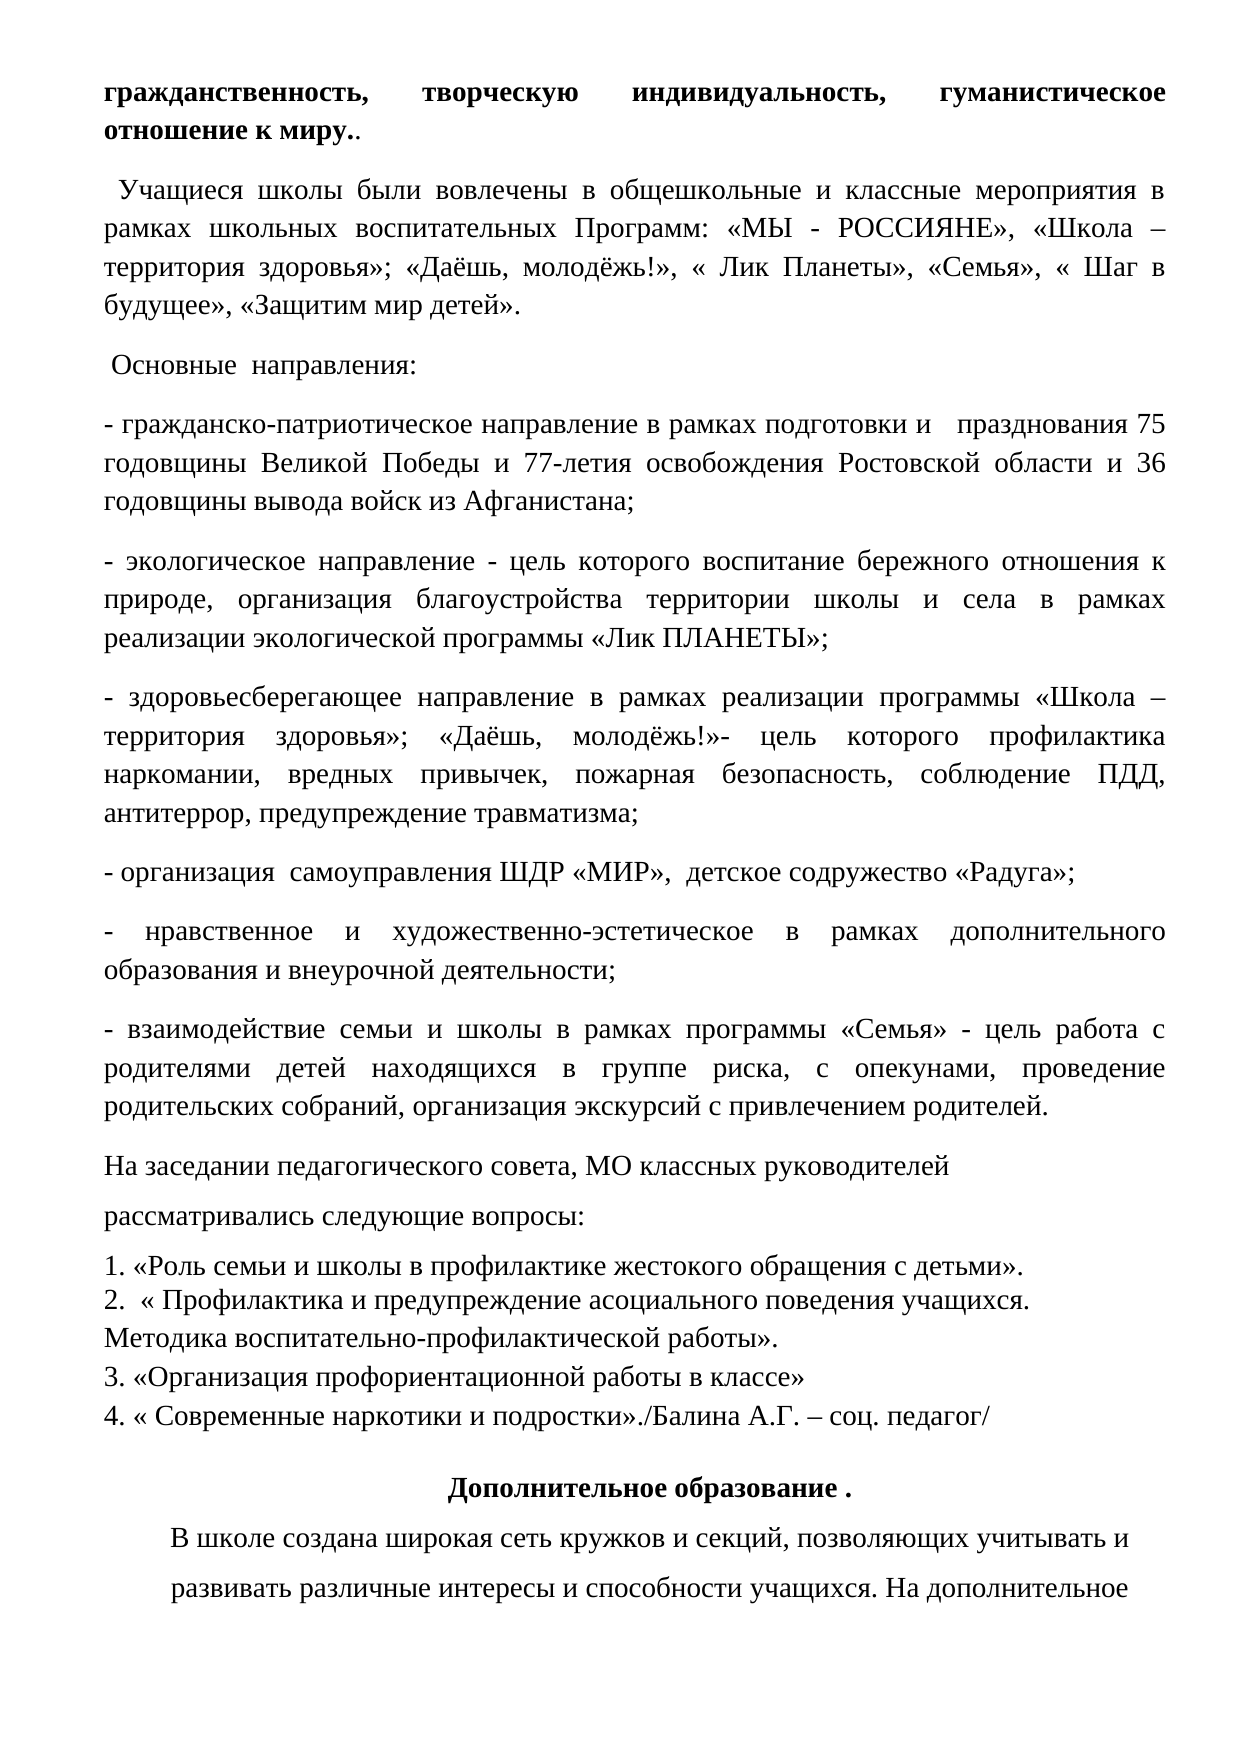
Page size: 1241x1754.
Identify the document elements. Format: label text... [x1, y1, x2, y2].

text - нравственное и художественно-эстетическое в рамках дополнительного образования и внеурочной деятельности; [103, 913, 1167, 986]
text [103, 74, 1167, 146]
text - гражданско-патриотическое направление в рамках подготовки и празднования 75 годовщины Великой Победы и 77-летия освобождения Ростовской области и 36 годовщины вывода войск из Афганистана; [103, 406, 1167, 517]
text - экологическое направление - цель которого воспитание бережного отношения к природе, организация благоустройства территории школы и села в рамках реализации экологической программы «Лик ПЛАНЕТЫ»; [103, 543, 1167, 653]
text Основные направления: [103, 347, 1167, 380]
text Учащиеся школы были вовлечены в общешкольные и классные мероприятия в рамках школьных воспитательных Программ: «МЫ - РОССИЯНЕ», «Школа – территория здоровья»; «Даёшь, молодёжь!», « Лик Планеты», «Семья», « Шаг в будущее», «Защитим мир детей». [103, 172, 1167, 321]
text Дополнительное образование . [133, 1470, 1167, 1503]
text - взаимодействие семьи и школы в рамках программы «Семья» - цель работа с родителями детей находящихся в группе риска, с опекунами, проведение родительских собраний, организация экскурсий с привлечением родителей. [103, 1011, 1167, 1122]
text - здоровьесберегающее направление в рамках реализации программы «Школа – территория здоровья»; «Даёшь, молодёжь!»- цель которого профилактика наркомании, вредных привычек, пожарная безопасность, соблюдение ПДД, антитеррор, предупреждение травматизма; [103, 679, 1167, 828]
text На заседании педагогического совета, МО классных руководителей рассматривались следующие вопросы: [103, 1148, 1167, 1232]
text 4. « Современные наркотики и подростки»./Балина А.Г. – соц. педагог/ [103, 1398, 1167, 1431]
text 3. «Организация профориентационной работы в классе» [103, 1359, 1167, 1393]
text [133, 1520, 1167, 1604]
text 1. «Роль семьи и школы в профилактике жестокого обращения с детьми». [103, 1248, 1167, 1282]
text 2. « Профилактика и предупреждение асоциального поведения учащихся. Методика воспитательно-профилактической работы». [103, 1282, 1167, 1354]
text - организация самоуправления ШДР «МИР», детское содружество «Радуга»; [103, 854, 1167, 888]
